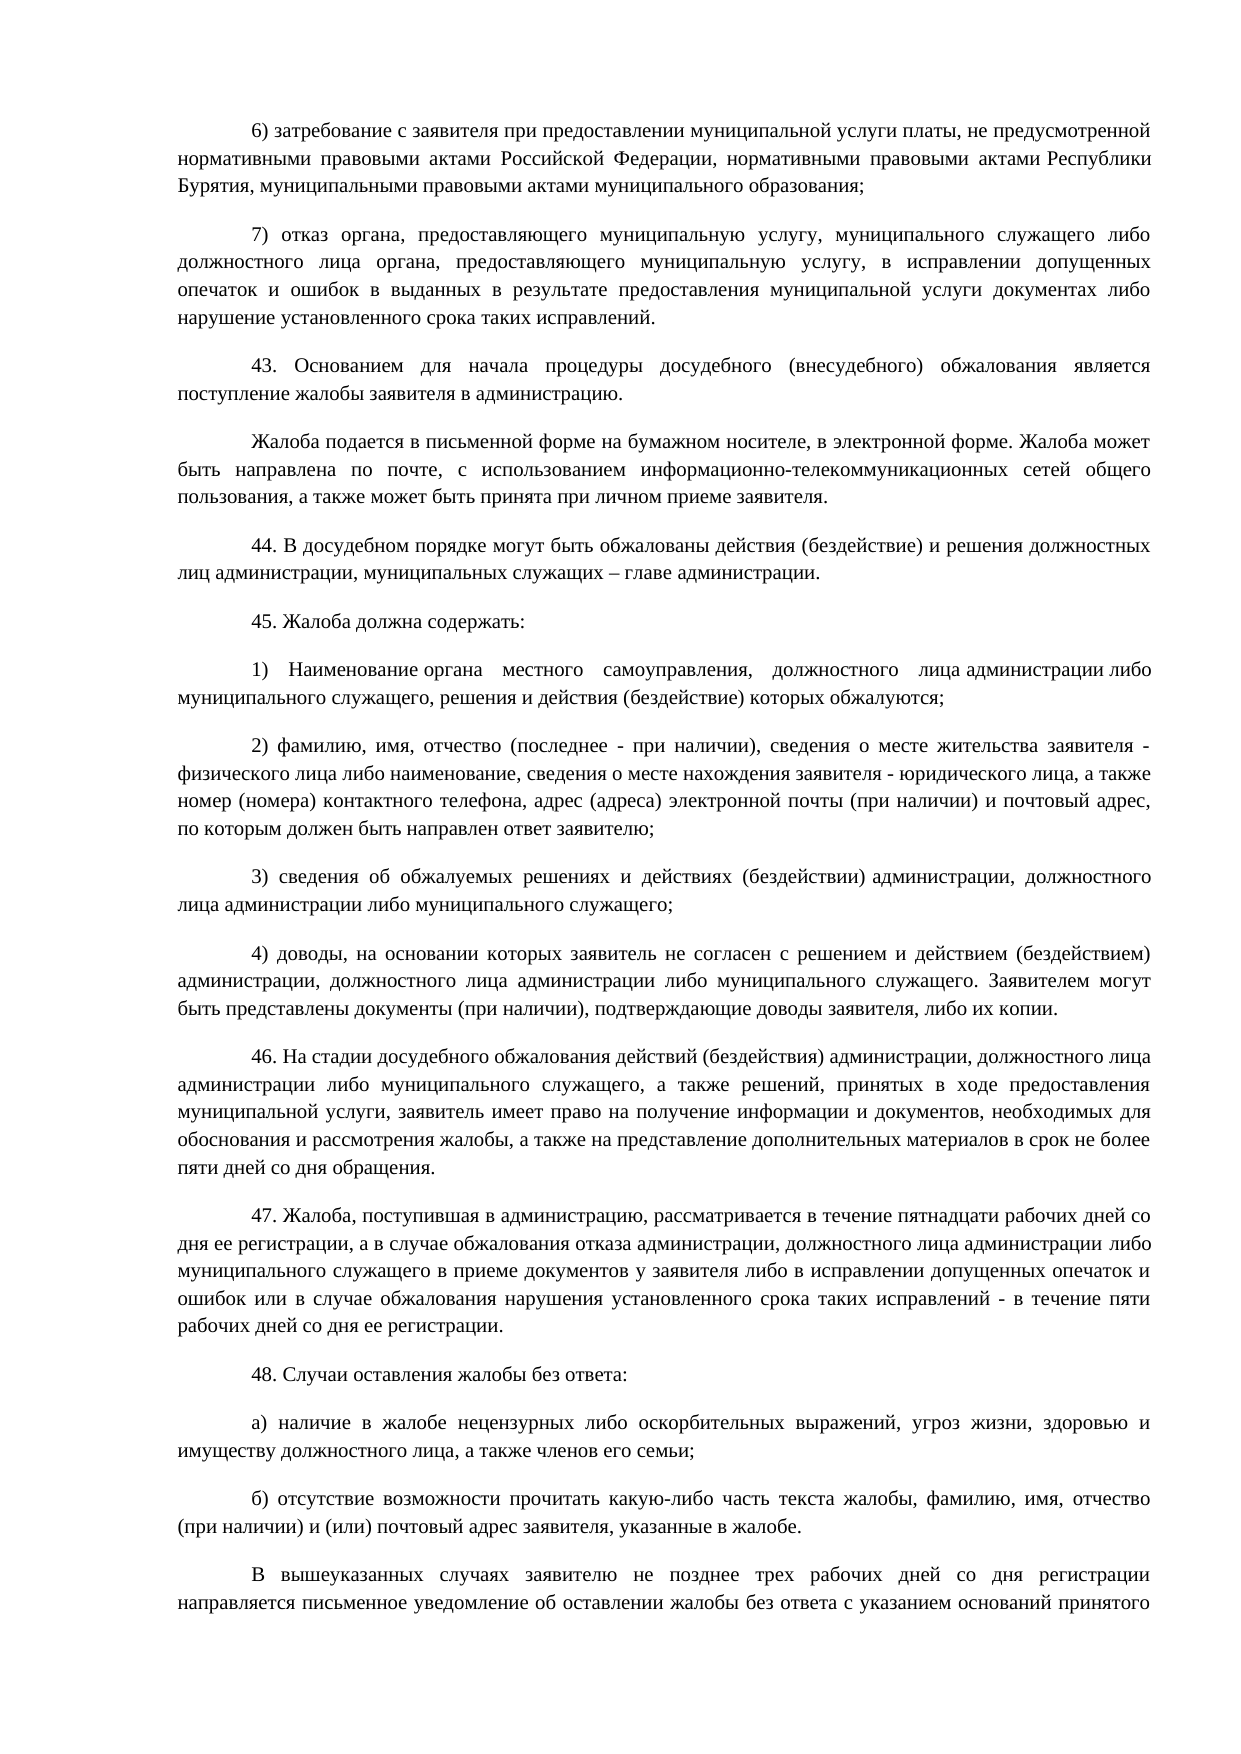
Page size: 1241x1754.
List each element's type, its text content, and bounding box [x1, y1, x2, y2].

text 46. На стадии досудебного обжалования действий (бездействия) администрации, должностного лица администрации либо муниципального служащего, а также решений, принятых в ходе предоставления муниципальной услуги, заявитель имеет право на получение информации и документов, необходимых для обоснования и рассмотрения жалобы, а также на представление дополнительных материалов в срок не более пяти дней со дня обращения. [177, 1044, 1152, 1179]
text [177, 1562, 1152, 1614]
text 44. В досудебном порядке могут быть обжалованы действия (бездействие) и решения должностных лиц администрации, муниципальных служащих – главе администрации. [177, 533, 1152, 584]
text 48. Случаи оставления жалобы без ответа: [177, 1362, 1152, 1386]
text 45. Жалоба должна содержать: [177, 609, 1152, 633]
text б) отсутствие возможности прочитать какую-либо часть текста жалобы, фамилию, имя, отчество (при наличии) и (или) почтовый адрес заявителя, указанные в жалобе. [177, 1486, 1152, 1538]
text 6) затребование с заявителя при предоставлении муниципальной услуги платы, не предусмотренной нормативными правовыми актами Российской Федерации, нормативными правовыми актами Республики Бурятия, муниципальными правовыми актами муниципального образования; [177, 118, 1152, 197]
text 2) фамилию, имя, отчество (последнее - при наличии), сведения о месте жительства заявителя - физического лица либо наименование, сведения о месте нахождения заявителя - юридического лица, а также номер (номера) контактного телефона, адрес (адреса) электронной почты (при наличии) и почтовый адрес, по которым должен быть направлен ответ заявителю; [177, 733, 1152, 840]
text 43. Основанием для начала процедуры досудебного (внесудебного) обжалования является поступление жалобы заявителя в администрацию. [177, 353, 1152, 405]
text Жалоба подается в письменной форме на бумажном носителе, в электронной форме. Жалоба может быть направлена по почте, с использованием информационно-телекоммуникационных сетей общего пользования, а также может быть принята при личном приеме заявителя. [177, 429, 1152, 508]
text 47. Жалоба, поступившая в администрацию, рассматривается в течение пятнадцати рабочих дней со дня ее регистрации, а в случае обжалования отказа администрации, должностного лица администрации либо муниципального служащего в приеме документов у заявителя либо в исправлении допущенных опечаток и ошибок или в случае обжалования нарушения установленного срока таких исправлений - в течение пяти рабочих дней со дня ее регистрации. [177, 1203, 1152, 1337]
text 4) доводы, на основании которых заявитель не согласен с решением и действием (бездействием) администрации, должностного лица администрации либо муниципального служащего. Заявителем могут быть представлены документы (при наличии), подтверждающие доводы заявителя, либо их копии. [177, 941, 1152, 1020]
text 3) сведения об обжалуемых решениях и действиях (бездействии) администрации, должностного лица администрации либо муниципального служащего; [177, 864, 1152, 916]
text 1) Наименование органа местного самоуправления, должностного лица администрации либо муниципального служащего, решения и действия (бездействие) которых обжалуются; [177, 657, 1152, 709]
text а) наличие в жалобе нецензурных либо оскорбительных выражений, угроз жизни, здоровью и имуществу должностного лица, а также членов его семьи; [177, 1410, 1152, 1462]
text 7) отказ органа, предоставляющего муниципальную услугу, муниципального служащего либо должностного лица органа, предоставляющего муниципальную услугу, в исправлении допущенных опечаток и ошибок в выданных в результате предоставления муниципальной услуги документах либо нарушение установленного срока таких исправлений. [177, 222, 1152, 329]
